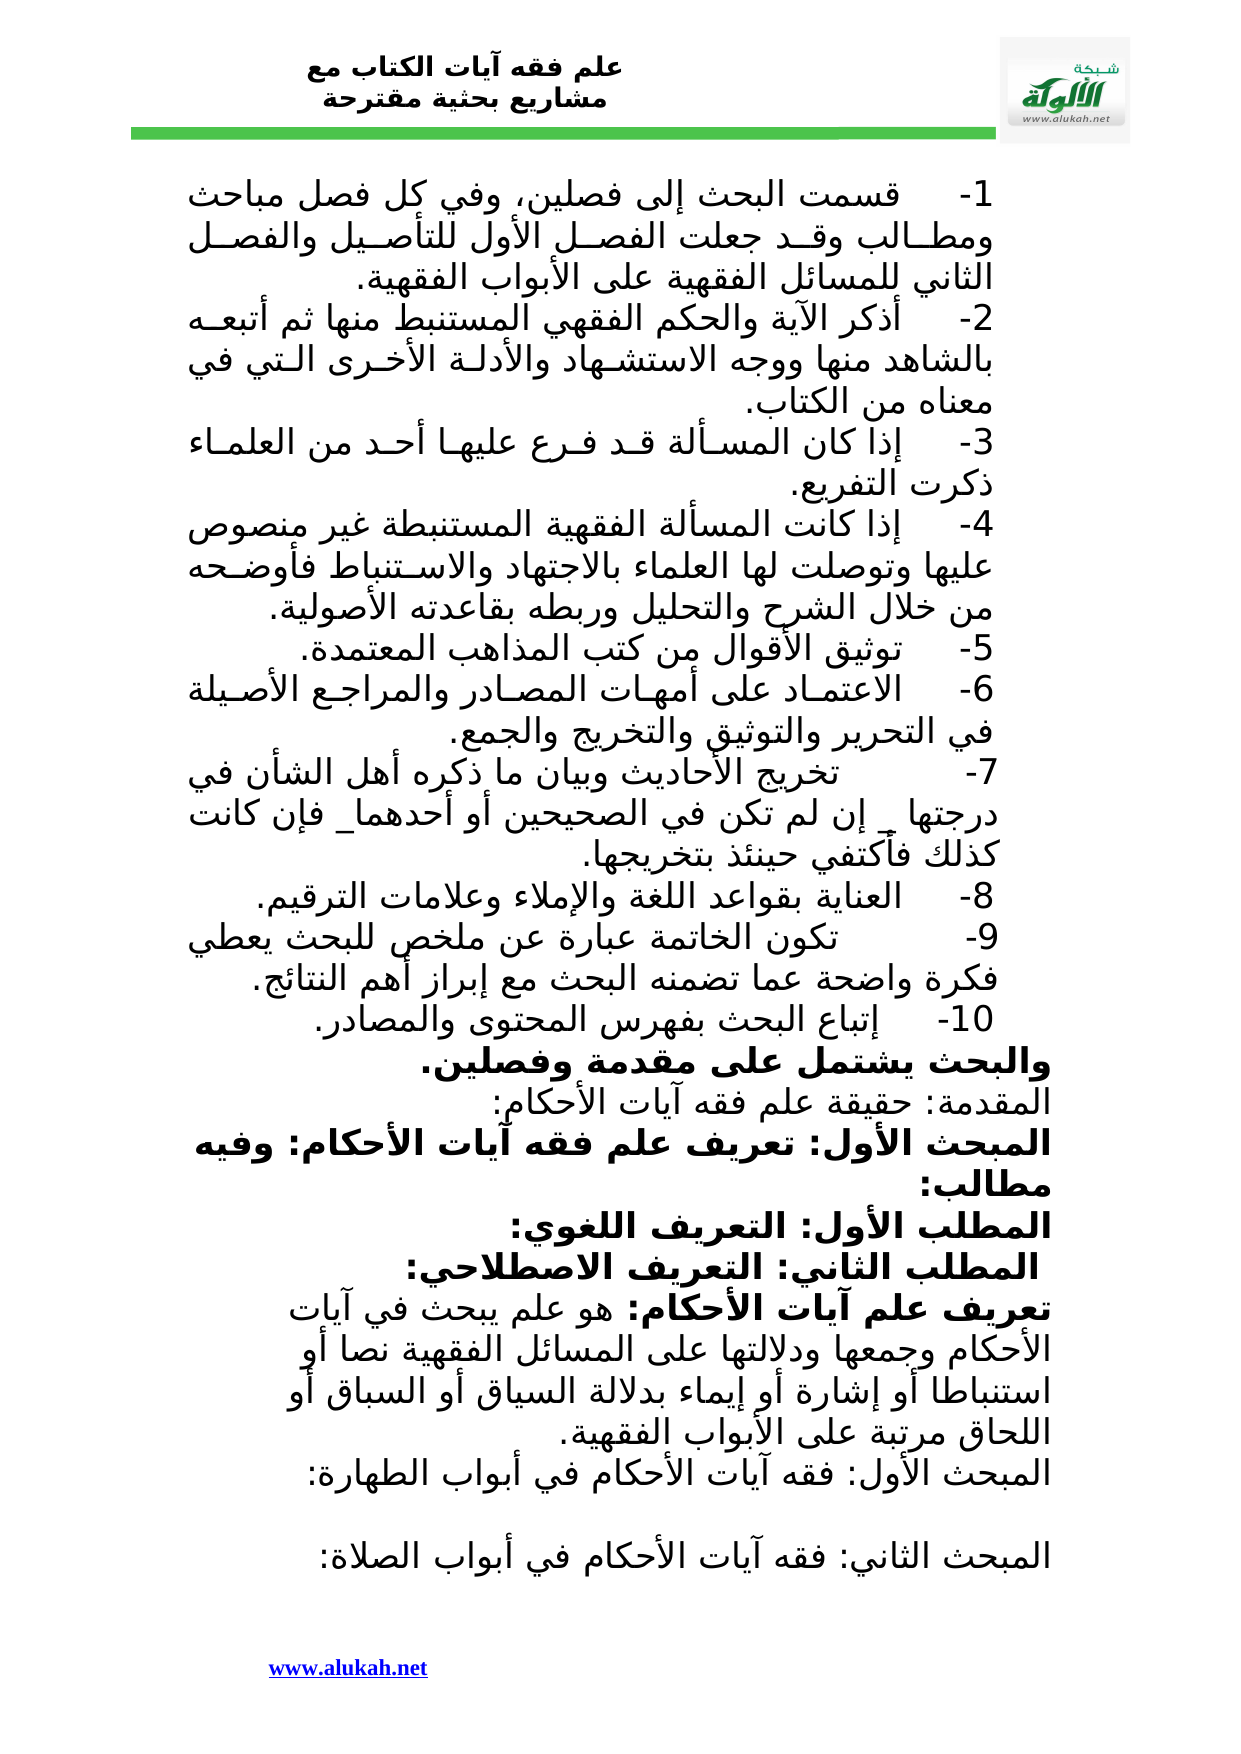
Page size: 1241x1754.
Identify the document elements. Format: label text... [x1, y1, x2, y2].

subtitle المطلب الثاني: التعريف الاصطلاحي: [187, 1246, 1053, 1288]
subtitle المبحث الأول: تعريف علم فقه آيات الأحكام: وفيه مطالب: [187, 1123, 1053, 1205]
text تعريف علم آيات الأحكام: هو علم يبحث في آيات الأحكام وجمعها ودلالتها على المسائل الفقهية نصا أو استنباطا أو إشارة أو إيماء بدلالة السياق أو السباق أو اللحاق مرتبة على الأبواب الفقهية. [187, 1288, 1053, 1453]
text 8- العناية بقواعد اللغة والإملاء وعلامات الترقيم. [187, 875, 995, 916]
text 10- إتباع البحث بفهرس المحتوى والمصادر. [187, 999, 995, 1040]
text 1- قسمت البحث إلى فصلين، وفي كل فصل مباحث ومطالب وقد جعلت الفصل الأول للتأصيل والفصل الثاني للمسائل الفقهية على الأبواب الفقهية. [187, 174, 995, 298]
subtitle والبحث يشتمل على مقدمة وفصلين. [187, 1040, 1053, 1081]
text 4- إذا كانت المسألة الفقهية المستنبطة غير منصوص عليها وتوصلت لها العلماء بالاجتهاد والاستنباط فأوضحه من خلال الشرح والتحليل وربطه بقاعدته الأصولية. [187, 504, 995, 628]
subtitle المقدمة: حقيقة علم فقه آيات الأحكام: [187, 1081, 1053, 1123]
text 2- أذكر الآية والحكم الفقهي المستنبط منها ثم أتبعه بالشاهد منها ووجه الاستشهاد والأدلة الأخرى التي في معناه من الكتاب. [187, 298, 995, 421]
subtitle المطلب الأول: التعريف اللغوي: [187, 1205, 1053, 1246]
text 6- الاعتماد على أمهات المصادر والمراجع الأصيلة في التحرير والتوثيق والتخريج والجمع. [187, 669, 995, 751]
text 3- إذا كان المسألة قد فرع عليها أحد من العلماء ذكرت التفريع. [187, 421, 995, 504]
subtitle المبحث الأول: فقه آيات الأحكام في أبواب الطهارة: [187, 1453, 1053, 1494]
text 7- تخريج الأحاديث وبيان ما ذكره أهل الشأن في درجتها _ إن لم تكن في الصحيحين أو أحدهما_ فإن كانت كذلك فأكتفي حينئذ بتخريجها. [187, 751, 1000, 875]
text 9- تكون الخاتمة عبارة عن ملخص للبحث يعطي فكرة واضحة عما تضمنه البحث مع إبراز أهم النتائج. [187, 916, 1000, 999]
subtitle المبحث الثاني: فقه آيات الأحكام في أبواب الصلاة: [187, 1535, 1053, 1576]
text 5- توثيق الأقوال من كتب المذاهب المعتمدة. [187, 628, 995, 669]
